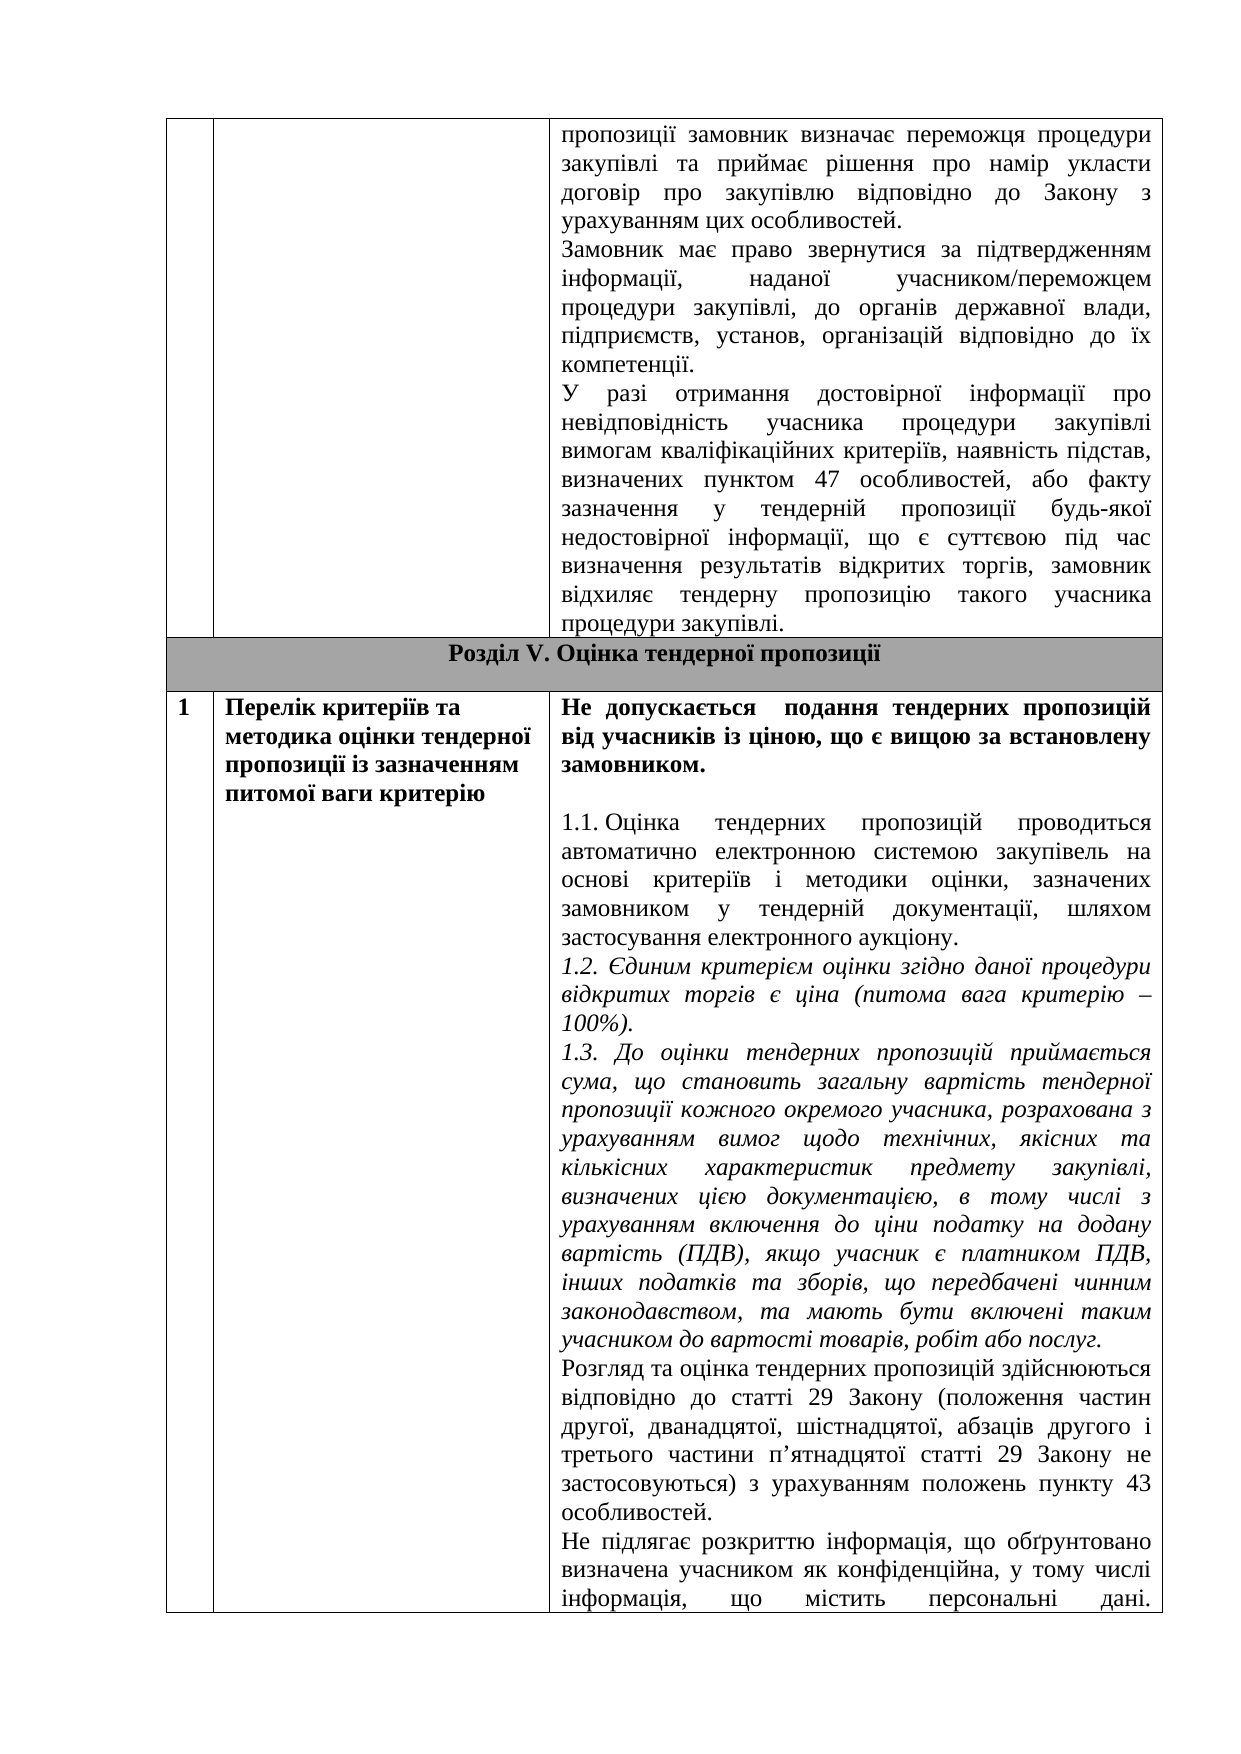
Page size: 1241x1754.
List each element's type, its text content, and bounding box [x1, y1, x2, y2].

table_cell 1 [167, 692, 213, 1612]
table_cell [550, 692, 1162, 1612]
table_cell Розділ V. Оцінка тендерної пропозиції [167, 638, 1162, 691]
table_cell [214, 119, 549, 637]
table_cell 2 [167, 119, 213, 637]
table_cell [550, 119, 1162, 637]
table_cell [214, 692, 549, 1612]
